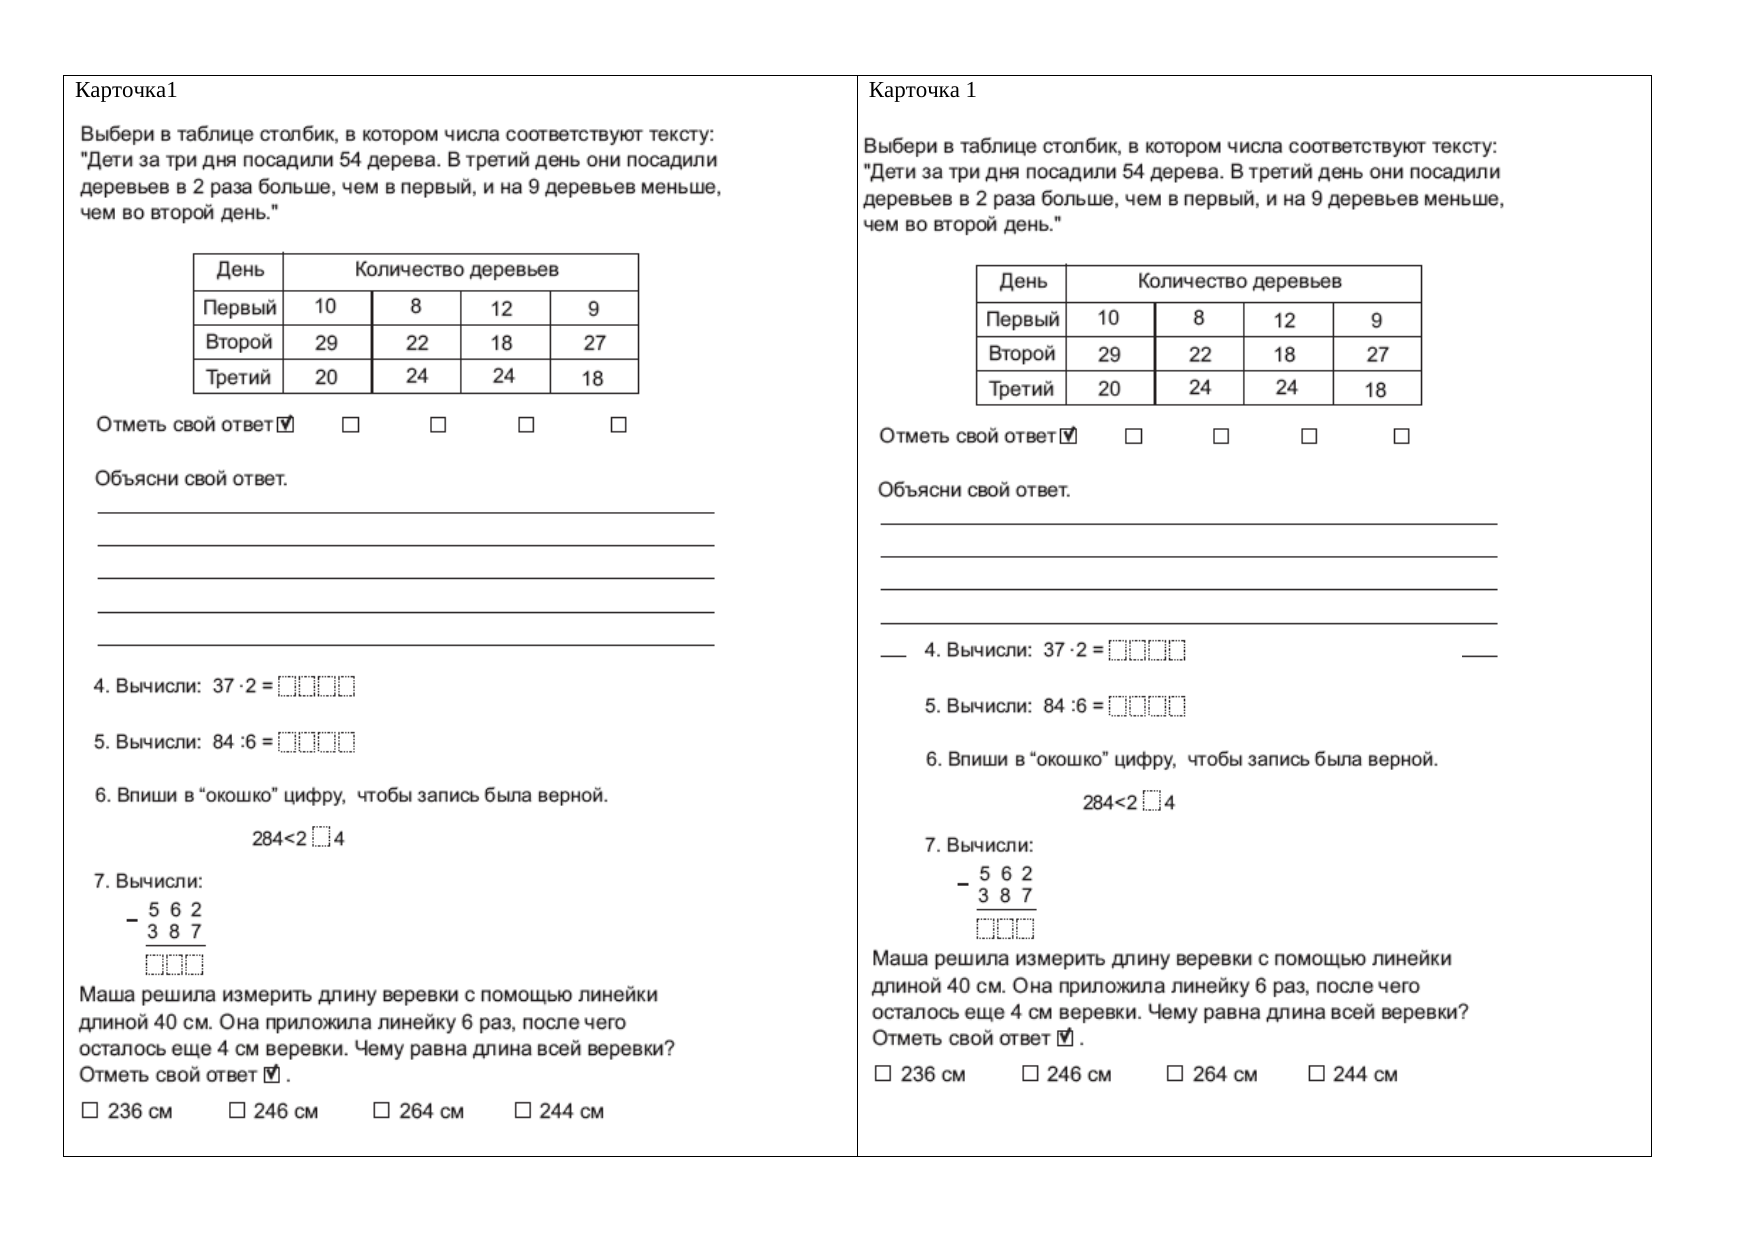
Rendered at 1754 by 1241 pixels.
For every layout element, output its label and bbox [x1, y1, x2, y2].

table_header [858, 76, 1651, 1156]
picture [75, 121, 729, 1130]
table_header [64, 76, 857, 1156]
picture [861, 133, 1512, 1093]
